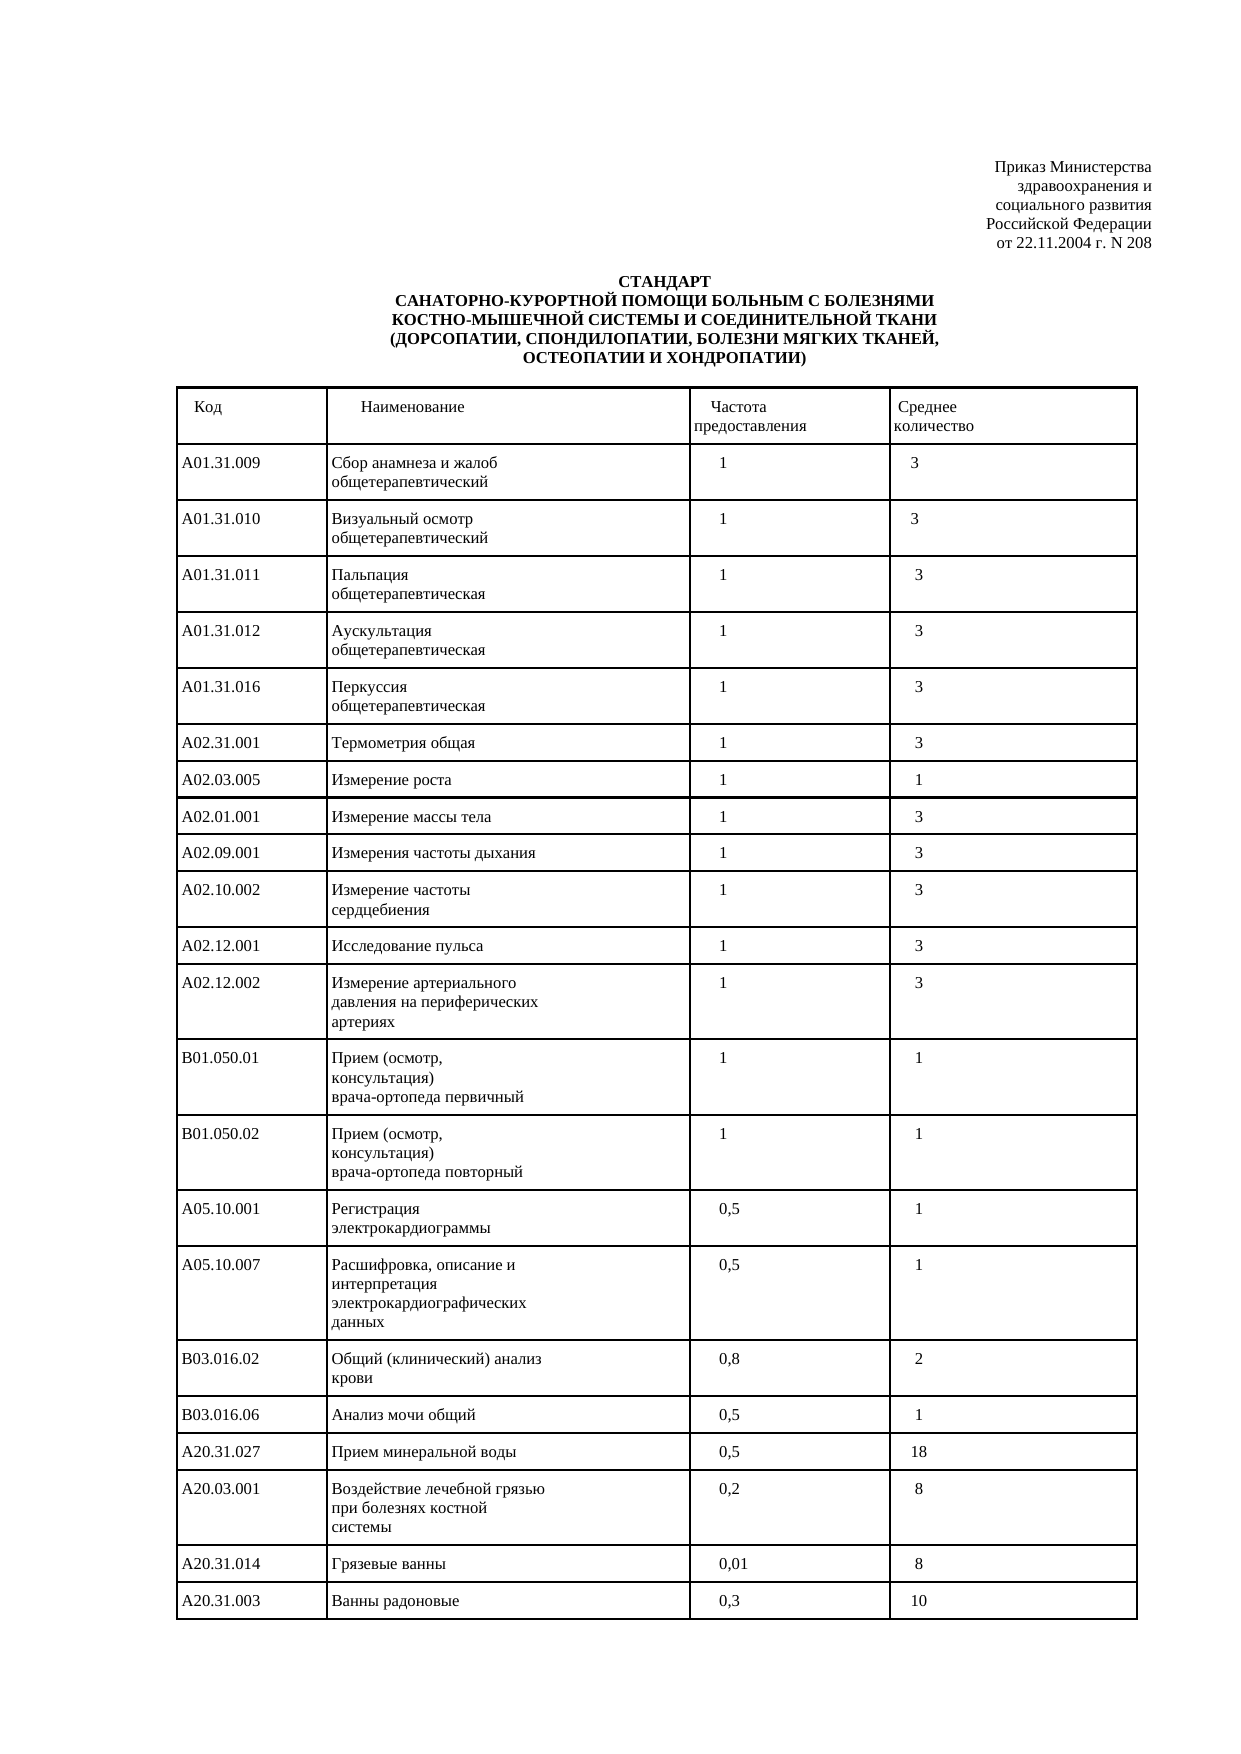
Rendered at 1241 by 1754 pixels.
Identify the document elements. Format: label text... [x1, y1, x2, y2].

table_cell Измерение массы тела [328, 799, 689, 833]
table_cell 8 [891, 1546, 1136, 1581]
table_cell A02.12.002 [178, 965, 326, 1038]
text СТАНДАРТ [177, 271, 1152, 291]
table_cell A02.10.002 [178, 872, 326, 926]
table_cell A20.31.027 [178, 1434, 326, 1469]
table_cell Общий (клинический) анализ крови [328, 1341, 689, 1395]
table_cell 0,2 [691, 1471, 889, 1544]
table_header Код [178, 389, 326, 442]
text КОСТНО-МЫШЕЧНОЙ СИСТЕМЫ И СОЕДИНИТЕЛЬНОЙ ТКАНИ [177, 310, 1152, 329]
table_cell 1 [891, 1191, 1136, 1245]
table_cell 1 [691, 1116, 889, 1189]
table_cell Измерение артериального давления на периферических артериях [328, 965, 689, 1038]
table_cell A02.01.001 [178, 799, 326, 833]
text Приказ Министерства [177, 156, 1152, 176]
table_cell 3 [891, 725, 1136, 759]
table_cell 1 [891, 1397, 1136, 1432]
text от 22.11.2004 г. N 208 [177, 233, 1152, 252]
table_cell B01.050.02 [178, 1116, 326, 1189]
table_cell Измерение роста [328, 762, 689, 796]
text социального развития [177, 195, 1152, 214]
table_cell 1 [891, 762, 1136, 796]
table_cell 2 [891, 1341, 1136, 1395]
table_cell Прием минеральной воды [328, 1434, 689, 1469]
table_cell Визуальный осмотр общетерапевтический [328, 501, 689, 554]
table_cell 0,01 [691, 1546, 889, 1581]
table_cell 3 [891, 669, 1136, 723]
table_cell Термометрия общая [328, 725, 689, 759]
table_cell 1 [691, 835, 889, 870]
table_cell 3 [891, 799, 1136, 833]
table_cell 1 [691, 1040, 889, 1113]
table_cell 0,5 [691, 1191, 889, 1245]
table_header Среднее количество [891, 389, 1136, 442]
table_cell 1 [691, 965, 889, 1038]
text САНАТОРНО-КУРОРТНОЙ ПОМОЩИ БОЛЬНЫМ С БОЛЕЗНЯМИ [177, 291, 1152, 310]
table_cell 3 [891, 501, 1136, 554]
table_cell Прием (осмотр, консультация) врача-ортопеда первичный [328, 1040, 689, 1113]
table_cell 3 [891, 965, 1136, 1038]
table_cell 1 [891, 1040, 1136, 1113]
table_header Частота предоставления [691, 389, 889, 442]
table_cell 0,5 [691, 1247, 889, 1339]
table_cell A20.31.014 [178, 1546, 326, 1581]
table_cell A02.09.001 [178, 835, 326, 870]
table_cell Пальпация общетерапевтическая [328, 557, 689, 611]
table_cell 1 [691, 928, 889, 963]
table_cell 1 [691, 445, 889, 498]
table_header Наименование [328, 389, 689, 442]
table_cell 1 [691, 501, 889, 554]
table_cell 1 [691, 557, 889, 611]
table_cell 0,5 [691, 1434, 889, 1469]
table_cell Измерения частоты дыхания [328, 835, 689, 870]
table_cell Ванны радоновые [328, 1583, 689, 1618]
table_cell A01.31.012 [178, 613, 326, 667]
table_cell 1 [691, 725, 889, 759]
table_cell 3 [891, 928, 1136, 963]
table_cell 1 [891, 1116, 1136, 1189]
table_cell Сбор анамнеза и жалоб общетерапевтический [328, 445, 689, 498]
table_cell 1 [691, 799, 889, 833]
table_cell B03.016.02 [178, 1341, 326, 1395]
table_cell B01.050.01 [178, 1040, 326, 1113]
table_cell A02.31.001 [178, 725, 326, 759]
table_cell A01.31.016 [178, 669, 326, 723]
text здравоохранения и [177, 176, 1152, 195]
table_cell Грязевые ванны [328, 1546, 689, 1581]
table_cell 3 [891, 613, 1136, 667]
table_cell 10 [891, 1583, 1136, 1618]
table_cell 0,8 [691, 1341, 889, 1395]
table_cell A05.10.007 [178, 1247, 326, 1339]
table_cell Расшифровка, описание и интерпретация электрокардиографических данных [328, 1247, 689, 1339]
table_cell Аускультация общетерапевтическая [328, 613, 689, 667]
table_cell 1 [891, 1247, 1136, 1339]
table_cell Анализ мочи общий [328, 1397, 689, 1432]
table_cell 3 [891, 557, 1136, 611]
table_cell 3 [891, 445, 1136, 498]
table_cell 3 [891, 835, 1136, 870]
table_cell 3 [891, 872, 1136, 926]
table_cell Исследование пульса [328, 928, 689, 963]
table_cell 0,3 [691, 1583, 889, 1618]
table_cell A05.10.001 [178, 1191, 326, 1245]
table_cell 18 [891, 1434, 1136, 1469]
table_cell A01.31.011 [178, 557, 326, 611]
table_cell Воздействие лечебной грязью при болезнях костной системы [328, 1471, 689, 1544]
table_cell 1 [691, 669, 889, 723]
table_cell A01.31.009 [178, 445, 326, 498]
table_cell A02.12.001 [178, 928, 326, 963]
table_cell Перкуссия общетерапевтическая [328, 669, 689, 723]
table_cell Прием (осмотр, консультация) врача-ортопеда повторный [328, 1116, 689, 1189]
text ОСТЕОПАТИИ И ХОНДРОПАТИИ) [177, 348, 1152, 367]
table_cell 1 [691, 613, 889, 667]
text (ДОРСОПАТИИ, СПОНДИЛОПАТИИ, БОЛЕЗНИ МЯГКИХ ТКАНЕЙ, [177, 329, 1152, 348]
table_cell 0,5 [691, 1397, 889, 1432]
table_cell 8 [891, 1471, 1136, 1544]
table_cell 1 [691, 762, 889, 796]
table_cell B03.016.06 [178, 1397, 326, 1432]
table_cell A20.03.001 [178, 1471, 326, 1544]
table_cell 1 [691, 872, 889, 926]
table_cell A20.31.003 [178, 1583, 326, 1618]
table_cell Регистрация электрокардиограммы [328, 1191, 689, 1245]
table_cell A01.31.010 [178, 501, 326, 554]
table_cell Измерение частоты сердцебиения [328, 872, 689, 926]
table_cell A02.03.005 [178, 762, 326, 796]
text Российской Федерации [177, 214, 1152, 233]
